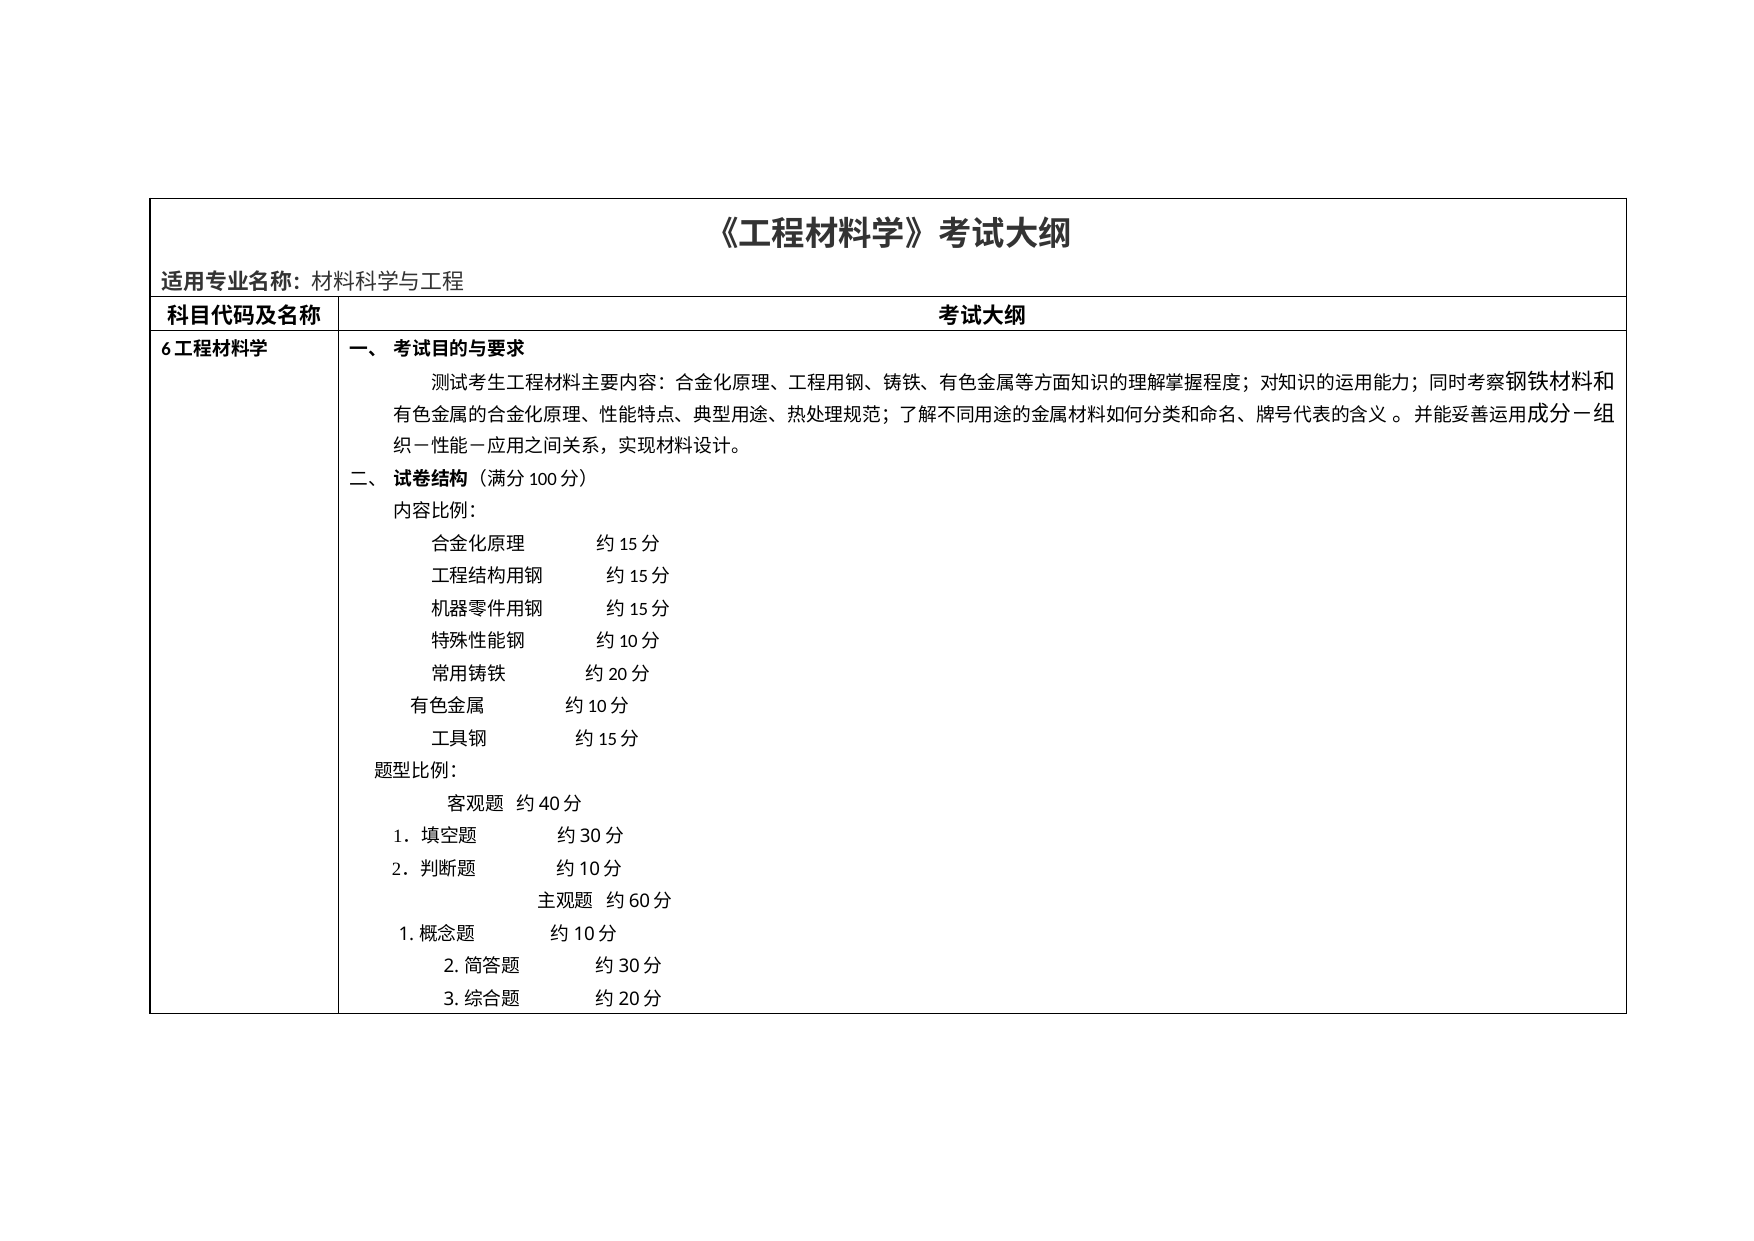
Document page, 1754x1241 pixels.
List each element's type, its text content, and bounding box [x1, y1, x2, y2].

table_cell 考试大纲 [339, 297, 1626, 330]
table_cell 科目代码及名称 [151, 297, 338, 330]
table_header 《工程材料学》考试大纲 适用专业名称：材料科学与工程 [151, 199, 1626, 296]
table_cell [339, 331, 1626, 1013]
table_cell 6工程材料学 [151, 331, 338, 1013]
